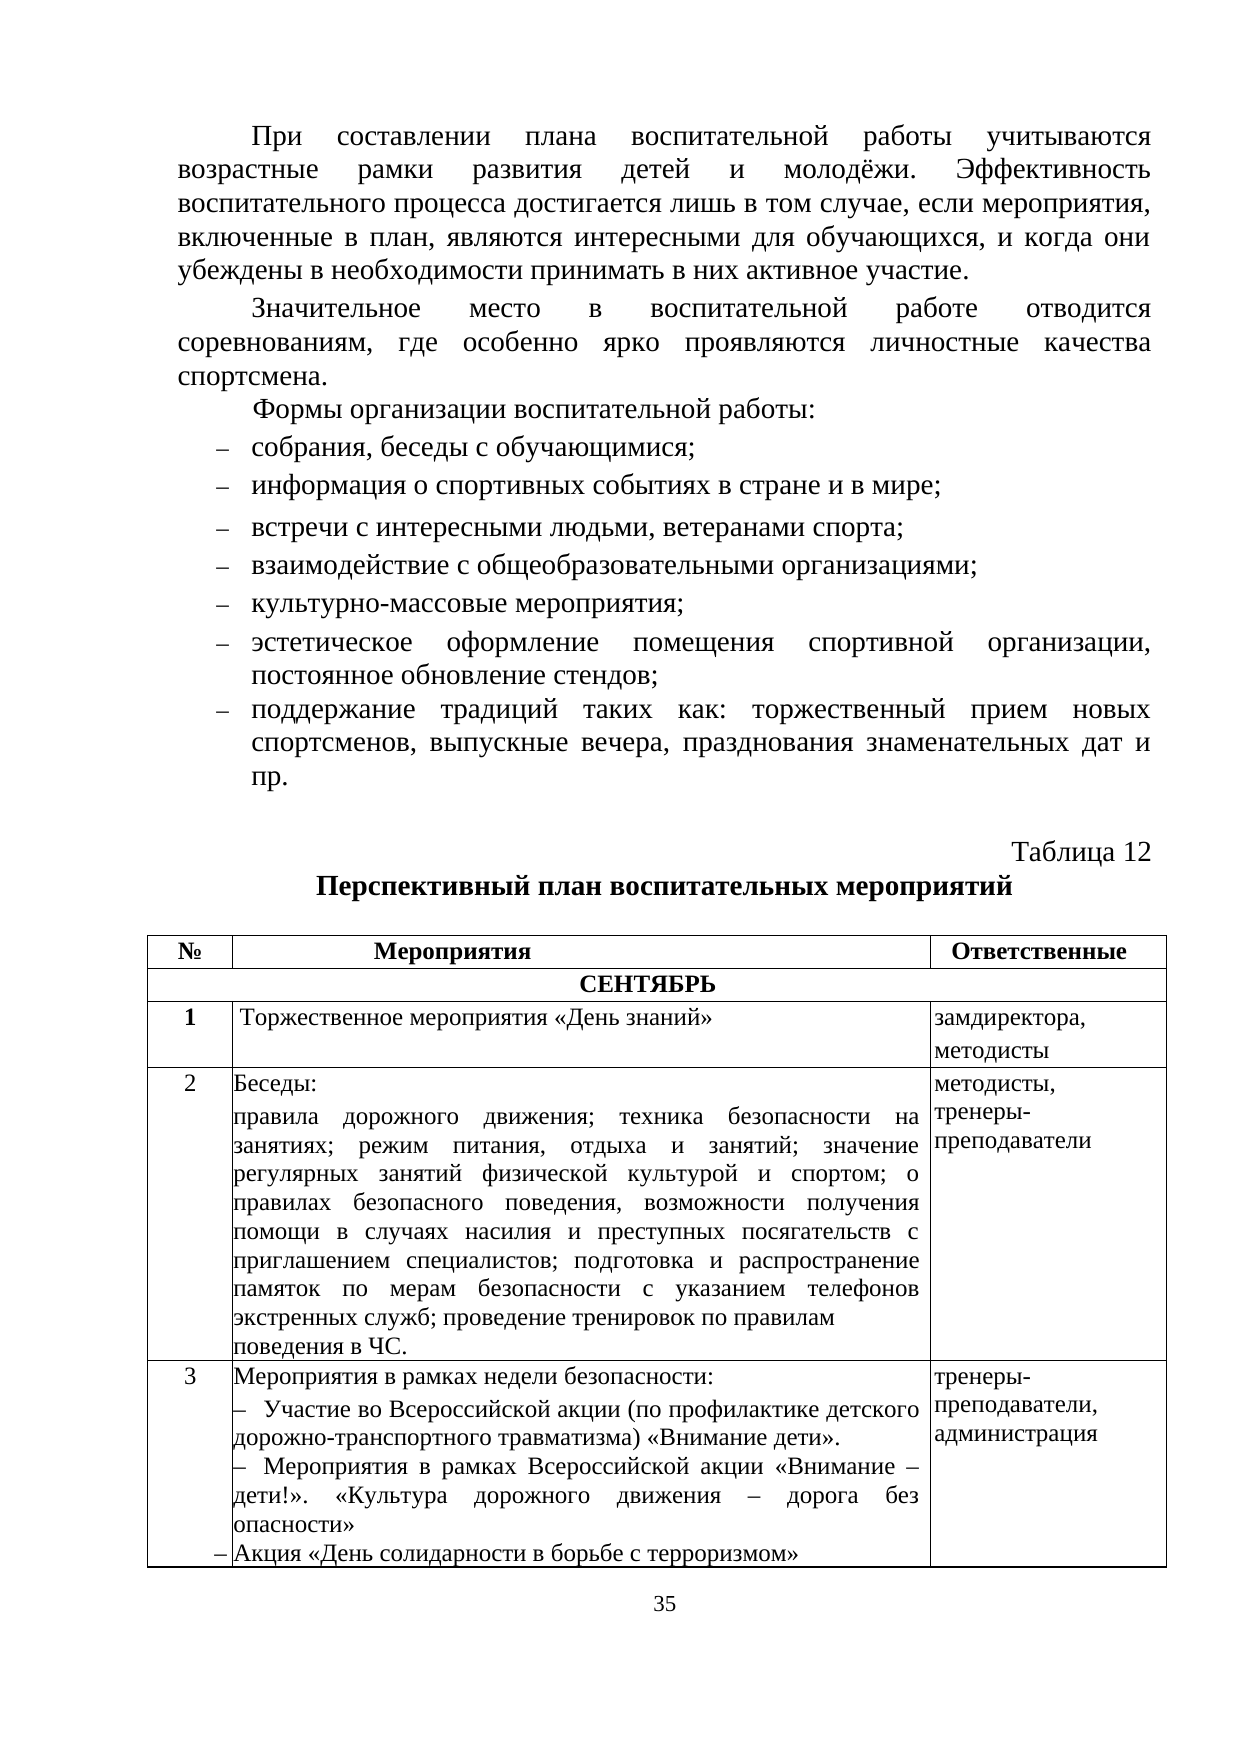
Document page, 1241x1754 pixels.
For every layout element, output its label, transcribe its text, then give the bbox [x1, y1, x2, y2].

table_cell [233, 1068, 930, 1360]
list взаимодействие с общеобразовательными организациями; [216, 547, 1152, 581]
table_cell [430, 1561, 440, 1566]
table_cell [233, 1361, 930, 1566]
list информация о спортивных событиях в стране и в мире; [216, 467, 1152, 501]
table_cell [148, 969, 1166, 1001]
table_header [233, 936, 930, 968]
text Таблица 12 [177, 834, 1152, 868]
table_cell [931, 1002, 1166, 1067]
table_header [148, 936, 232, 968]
text При составлении плана воспитательной работы учитываются возрастные рамки развития детей и молодёжи. Эффективность воспитательного процесса достигается лишь в том случае, если мероприятия, включенные в план, являются интересными для обучающихся, и когда они убеждены в необходимости принимать в них активное участие. [177, 118, 1152, 286]
text Перспективный план воспитательных мероприятий [177, 868, 1152, 901]
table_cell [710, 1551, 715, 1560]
text Формы организации воспитательной работы: [177, 391, 1152, 425]
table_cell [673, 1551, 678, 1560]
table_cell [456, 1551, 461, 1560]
text Значительное место в воспитательной работе отводится соревнованиям, где особенно ярко проявляются личностные качества спортсмена. [177, 291, 1152, 391]
list встречи с интересными людьми, ветеранами спорта; [216, 509, 1152, 542]
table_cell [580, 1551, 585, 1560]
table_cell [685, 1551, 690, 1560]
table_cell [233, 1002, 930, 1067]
list эстетическое оформление помещения спортивной организации, постоянное обновление стендов; [216, 624, 1152, 691]
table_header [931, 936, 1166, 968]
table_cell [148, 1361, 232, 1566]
list культурно-массовые мероприятия; [216, 585, 1152, 619]
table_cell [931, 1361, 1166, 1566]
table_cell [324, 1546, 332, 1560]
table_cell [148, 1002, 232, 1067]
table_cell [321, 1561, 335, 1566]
list собрания, беседы с обучающимися; [216, 429, 1152, 463]
list поддержание традиций таких как: торжественный прием новых спортсменов, выпускные вечера, празднования знаменательных дат и пр. [216, 691, 1152, 791]
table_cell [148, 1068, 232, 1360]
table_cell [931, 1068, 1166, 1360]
